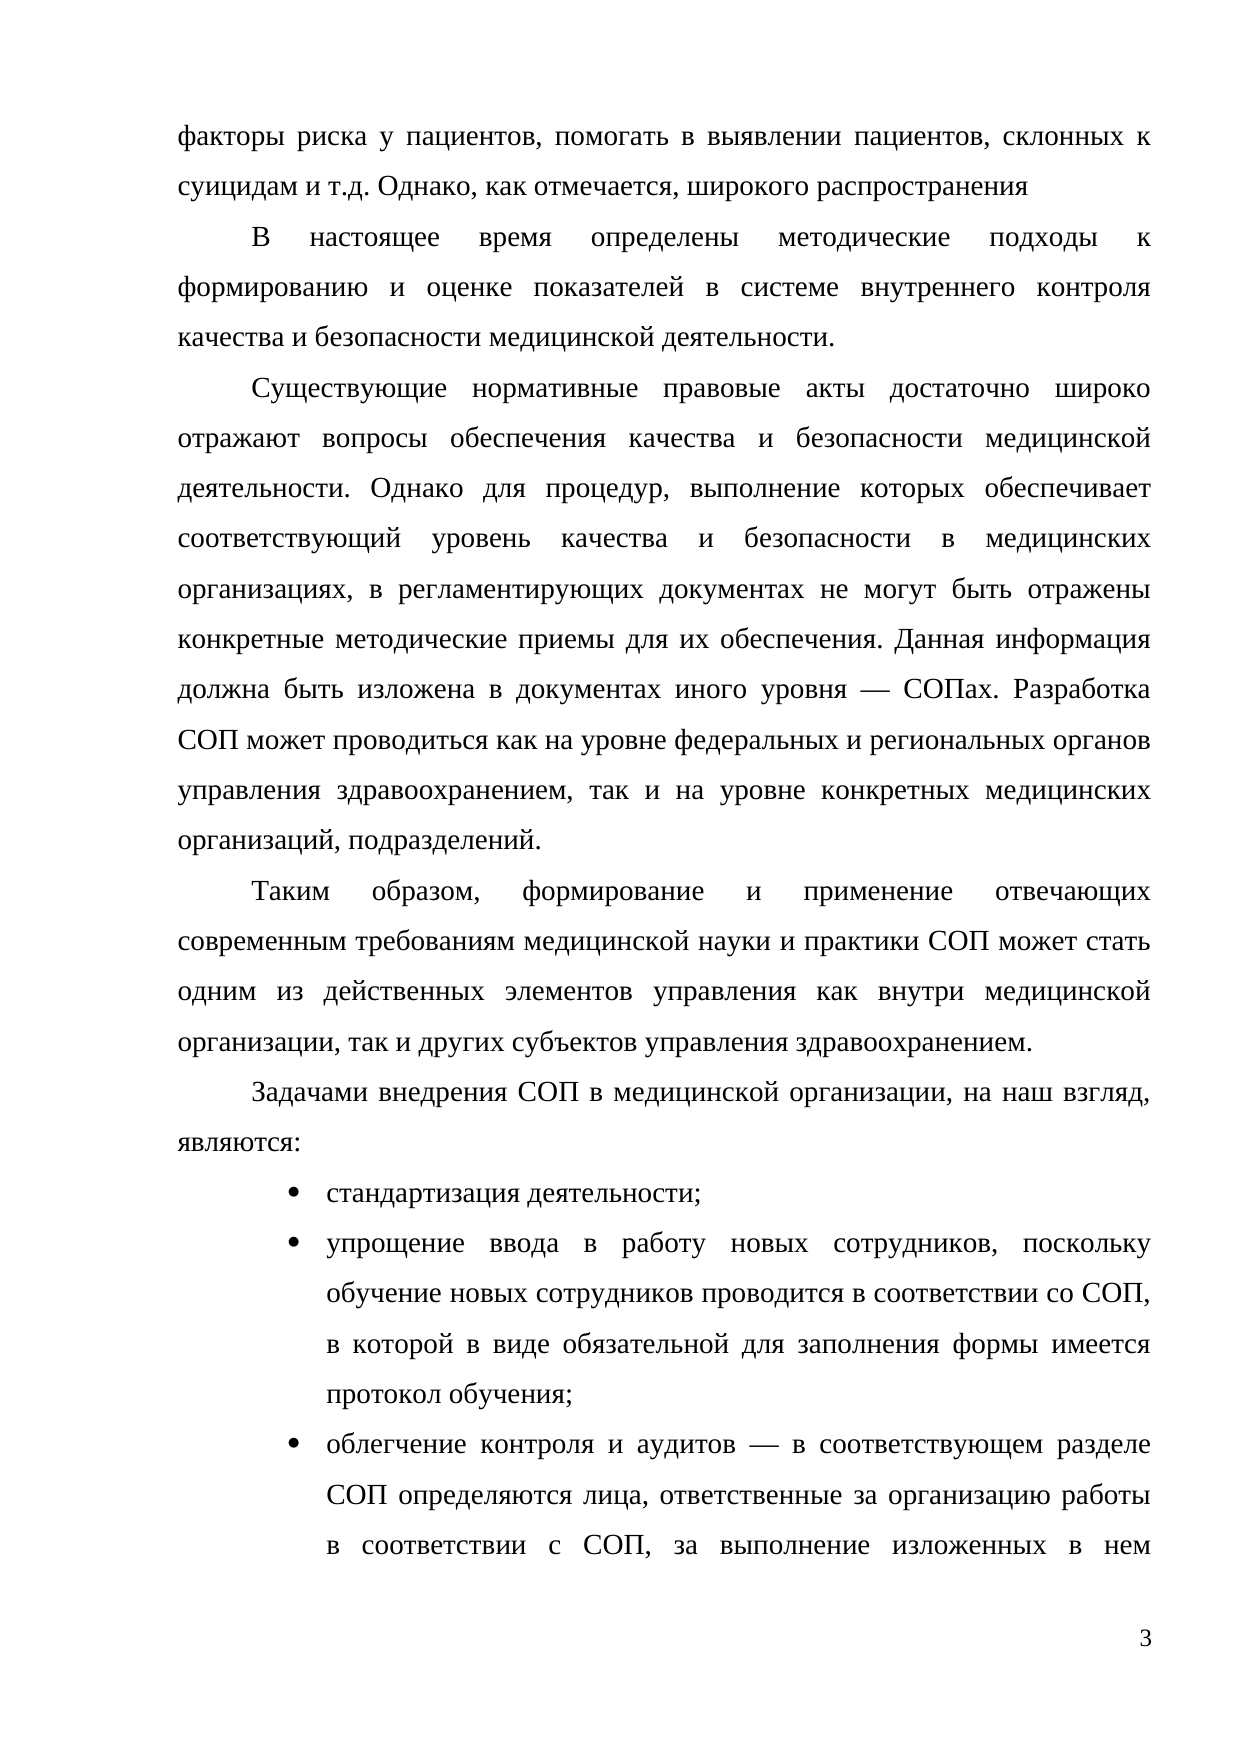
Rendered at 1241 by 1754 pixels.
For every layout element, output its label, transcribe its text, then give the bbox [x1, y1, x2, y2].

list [288, 1426, 1152, 1561]
text Существующие нормативные правовые акты достаточно широко отражают вопросы обеспечения качества и безопасности медицинской деятельности. Однако для процедур, выполнение которых обеспечивает соответствующий уровень качества и безопасности в медицинских организациях, в регламентирующих документах не могут быть отражены конкретные методические приемы для их обеспечения. Данная информация должна быть изложена в документах иного уровня — СОПах. Разработка СОП может проводиться как на уровне федеральных и региональных органов управления здравоохранением, так и на уровне конкретных медицинских организаций, подразделений. [177, 370, 1152, 856]
text Задачами внедрения СОП в медицинской организации, на наш взгляд, являются: [177, 1074, 1152, 1158]
list стандартизация деятельности; [288, 1175, 1152, 1208]
text В настоящее время определены методические подходы к формированию и оценке показателей в системе внутреннего контроля качества и безопасности медицинской деятельности. [177, 219, 1152, 353]
text Таким образом, формирование и применение отвечающих современным требованиям медицинской науки и практики СОП может стать одним из действенных элементов управления как внутри медицинской организации, так и других субъектов управления здравоохранением. [177, 873, 1152, 1057]
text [177, 118, 1152, 202]
list упрощение ввода в работу новых сотрудников, поскольку обучение новых сотрудников проводится в соответствии со СОП, в которой в виде обязательной для заполнения формы имеется протокол обучения; [288, 1225, 1152, 1410]
